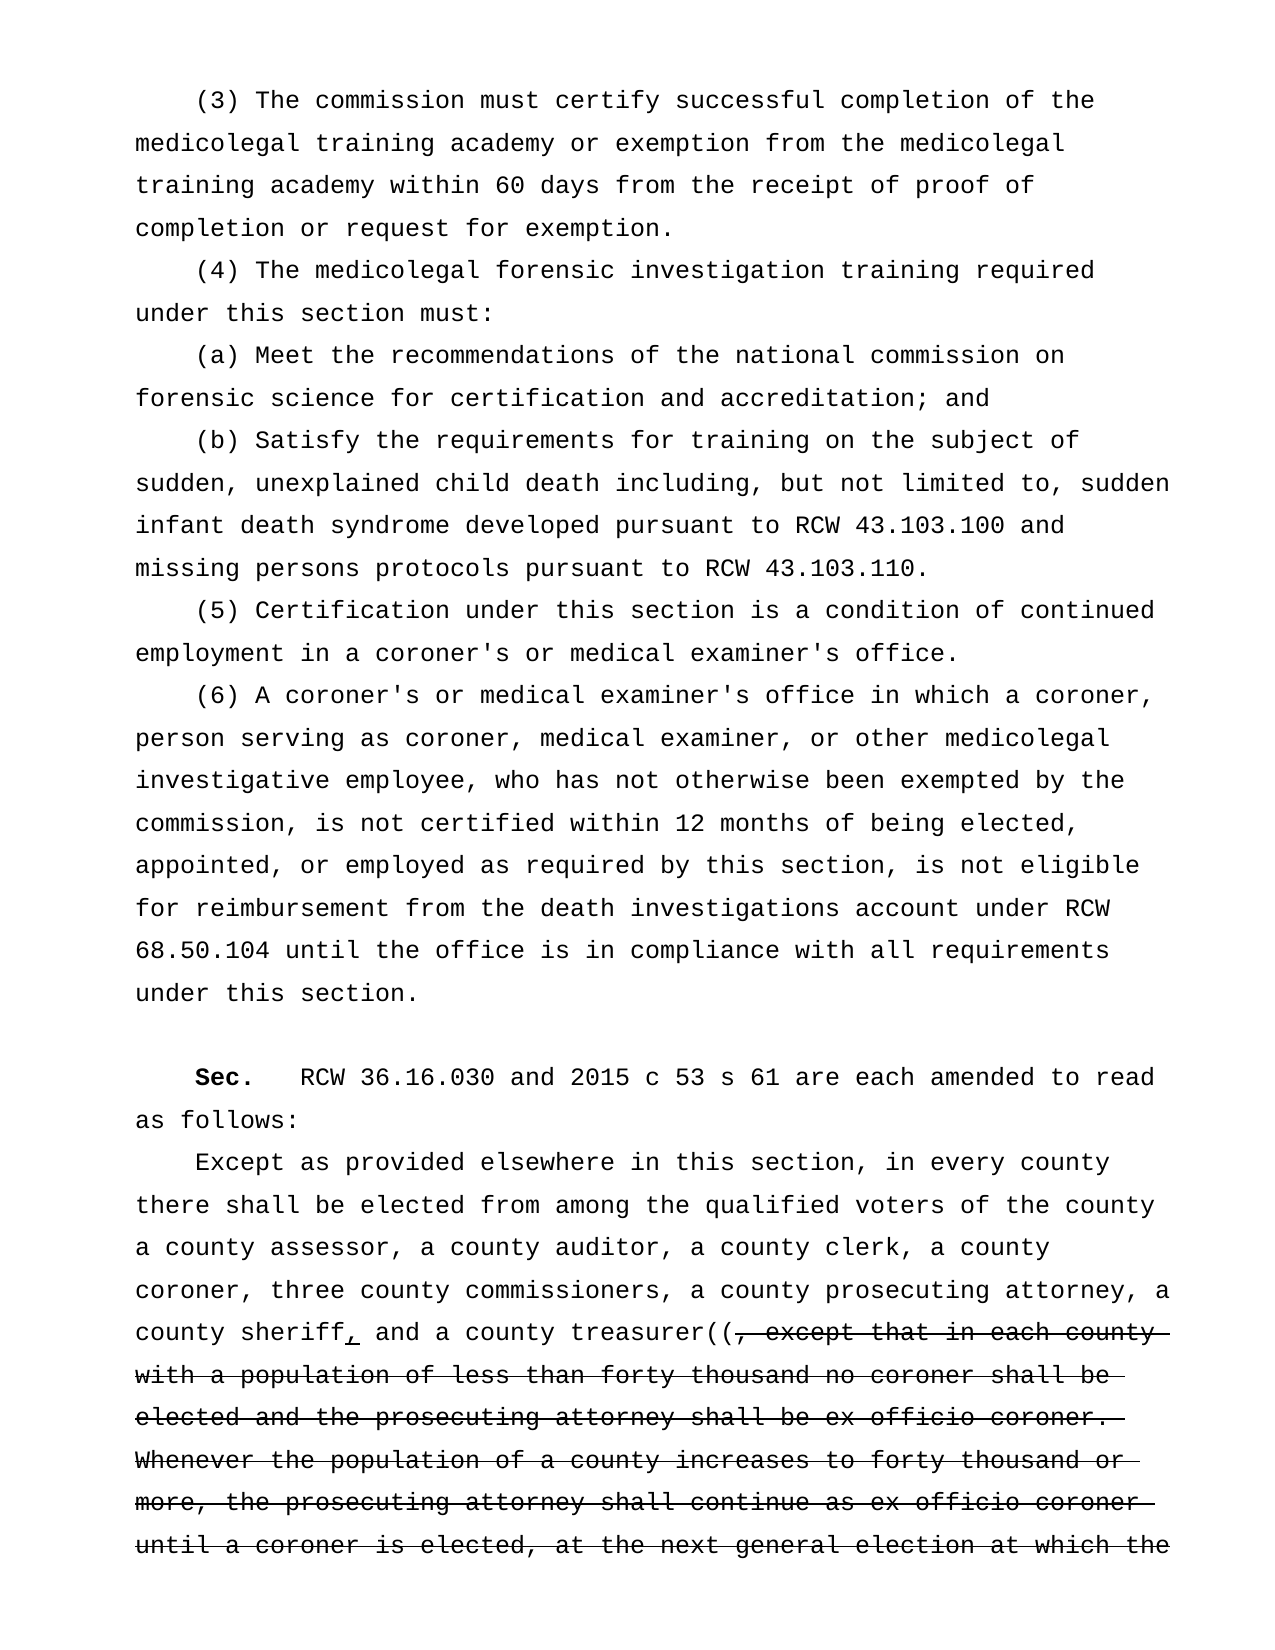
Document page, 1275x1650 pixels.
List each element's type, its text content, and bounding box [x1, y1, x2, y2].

text (4) The medicolegal forensic investigation training required under this section must: [135, 245, 1170, 330]
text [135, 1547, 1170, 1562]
text (5) Certification under this section is a condition of continued employment in a coroner's or medical examiner's office. [135, 585, 1170, 670]
text (6) A coroner's or medical examiner's office in which a coroner, person serving as coroner, medical examiner, or other medicolegal investigative employee, who has not otherwise been exempted by the commission, is not certified within 12 months of being elected, appointed, or employed as required by this section, is not eligible for reimbursement from the death investigations account under RCW 68.50.104 until the office is in compliance with all requirements under this section. [135, 670, 1170, 1010]
text Sec. RCW 36.16.030 and 2015 c 53 s 61 are each amended to read as follows: [135, 1052, 1170, 1137]
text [135, 1137, 1170, 1546]
text (3) The commission must certify successful completion of the medicolegal training academy or exemption from the medicolegal training academy within 60 days from the receipt of proof of completion or request for exemption. [135, 75, 1170, 245]
text (a) Meet the recommendations of the national commission on forensic science for certification and accreditation; and [135, 330, 1170, 415]
text (b) Satisfy the requirements for training on the subject of sudden, unexplained child death including, but not limited to, sudden infant death syndrome developed pursuant to RCW 43.103.100 and missing persons protocols pursuant to RCW 43.103.110. [135, 415, 1170, 585]
